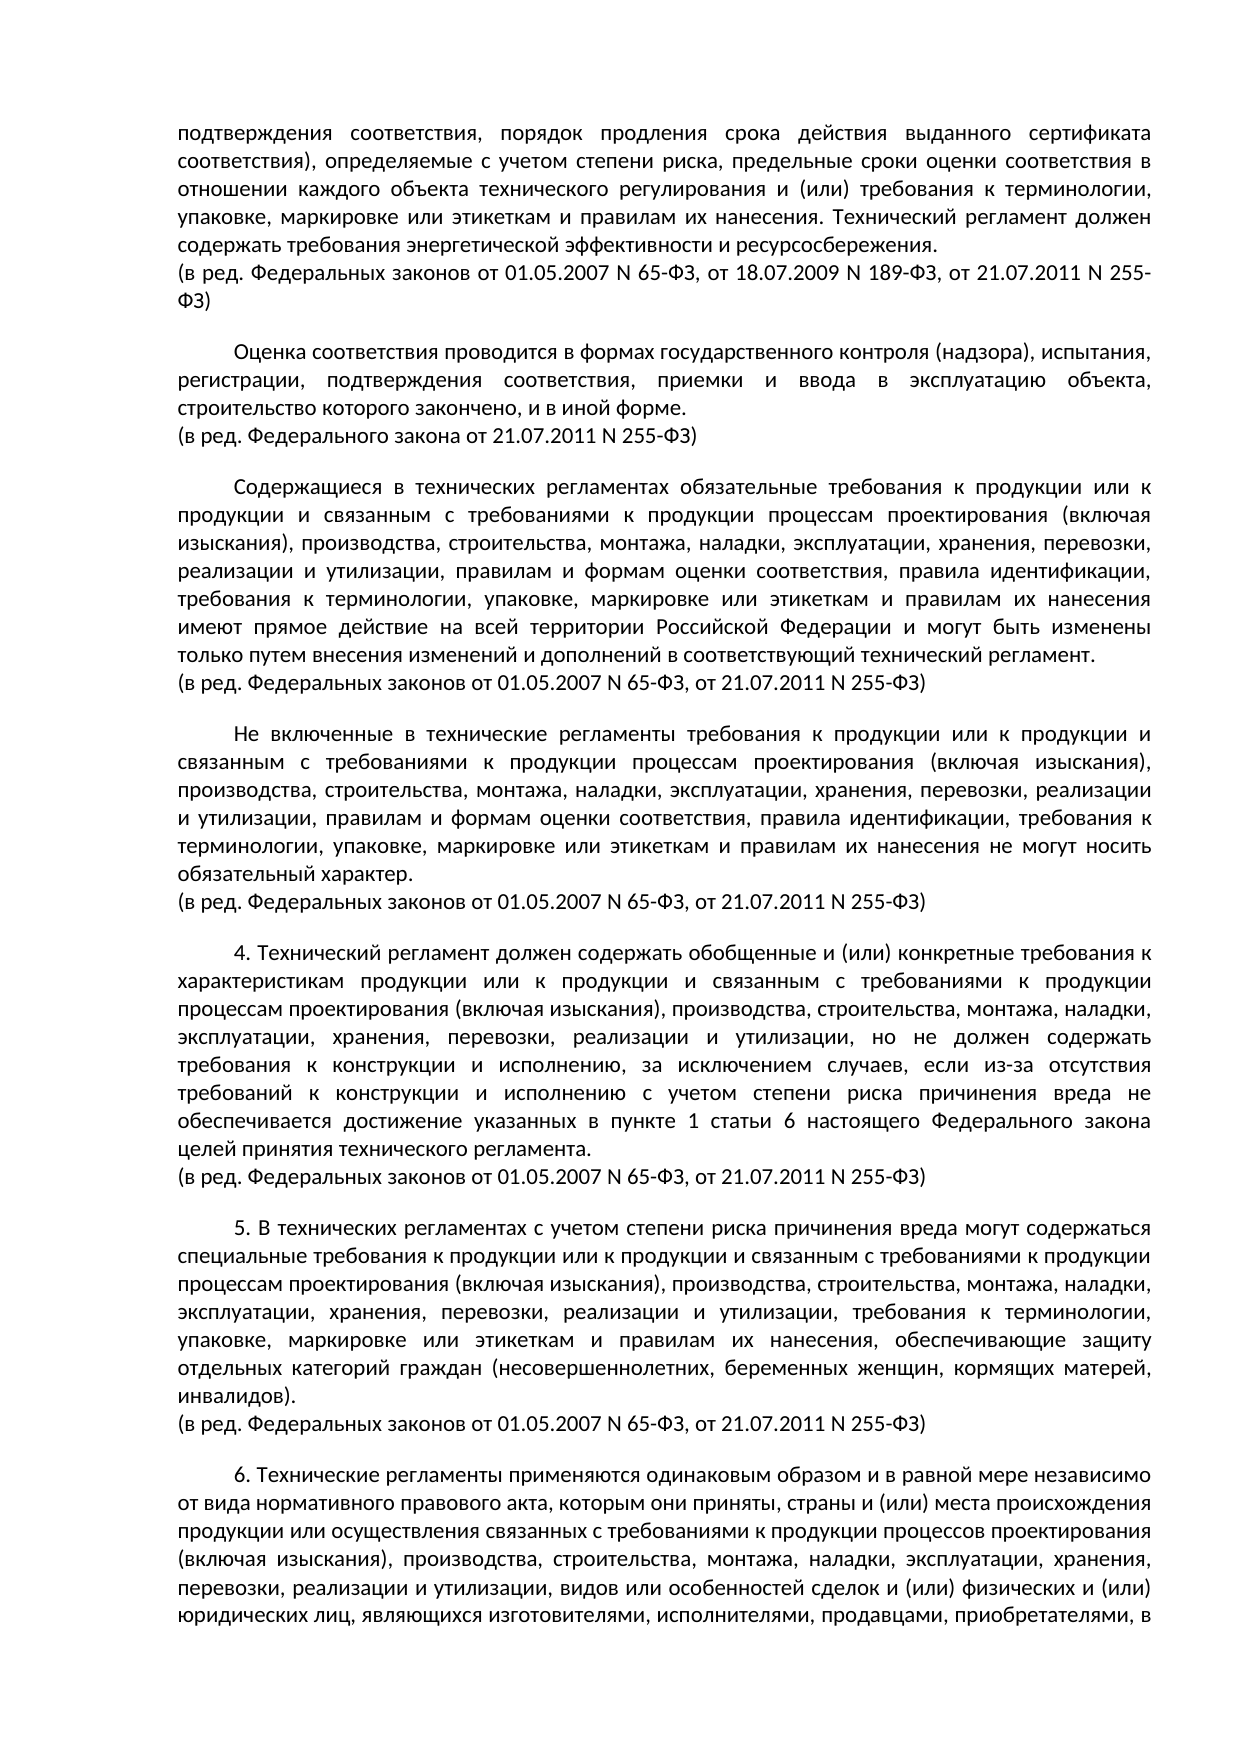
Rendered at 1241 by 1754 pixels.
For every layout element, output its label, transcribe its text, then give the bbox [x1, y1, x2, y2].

text (в ред. Федеральных законов от 01.05.2007 N 65-ФЗ, от 21.07.2011 N 255-ФЗ) [177, 668, 1152, 696]
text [177, 1461, 1152, 1629]
text Оценка соответствия проводится в формах государственного контроля (надзора), испытания, регистрации, подтверждения соответствия, приемки и ввода в эксплуатацию объекта, строительство которого закончено, и в иной форме. [177, 337, 1152, 421]
text Не включенные в технические регламенты требования к продукции или к продукции и связанным с требованиями к продукции процессам проектирования (включая изыскания), производства, строительства, монтажа, наладки, эксплуатации, хранения, перевозки, реализации и утилизации, правилам и формам оценки соответствия, правила идентификации, требования к терминологии, упаковке, маркировке или этикеткам и правилам их нанесения не могут носить обязательный характер. [177, 719, 1152, 887]
text Содержащиеся в технических регламентах обязательные требования к продукции или к продукции и связанным с требованиями к продукции процессам проектирования (включая изыскания), производства, строительства, монтажа, наладки, эксплуатации, хранения, перевозки, реализации и утилизации, правилам и формам оценки соответствия, правила идентификации, требования к терминологии, упаковке, маркировке или этикеткам и правилам их нанесения имеют прямое действие на всей территории Российской Федерации и могут быть изменены только путем внесения изменений и дополнений в соответствующий технический регламент. [177, 472, 1152, 668]
text (в ред. Федеральных законов от 01.05.2007 N 65-ФЗ, от 21.07.2011 N 255-ФЗ) [177, 1162, 1152, 1191]
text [177, 118, 1152, 258]
text (в ред. Федерального закона от 21.07.2011 N 255-ФЗ) [177, 421, 1152, 449]
text (в ред. Федеральных законов от 01.05.2007 N 65-ФЗ, от 21.07.2011 N 255-ФЗ) [177, 1409, 1152, 1438]
text 4. Технический регламент должен содержать обобщенные и (или) конкретные требования к характеристикам продукции или к продукции и связанным с требованиями к продукции процессам проектирования (включая изыскания), производства, строительства, монтажа, наладки, эксплуатации, хранения, перевозки, реализации и утилизации, но не должен содержать требования к конструкции и исполнению, за исключением случаев, если из-за отсутствия требований к конструкции и исполнению с учетом степени риска причинения вреда не обеспечивается достижение указанных в пункте 1 статьи 6 настоящего Федерального закона целей принятия технического регламента. [177, 938, 1152, 1162]
text 5. В технических регламентах с учетом степени риска причинения вреда могут содержаться специальные требования к продукции или к продукции и связанным с требованиями к продукции процессам проектирования (включая изыскания), производства, строительства, монтажа, наладки, эксплуатации, хранения, перевозки, реализации и утилизации, требования к терминологии, упаковке, маркировке или этикеткам и правилам их нанесения, обеспечивающие защиту отдельных категорий граждан (несовершеннолетних, беременных женщин, кормящих матерей, инвалидов). [177, 1213, 1152, 1409]
text (в ред. Федеральных законов от 01.05.2007 N 65-ФЗ, от 18.07.2009 N 189-ФЗ, от 21.07.2011 N 255-ФЗ) [177, 258, 1152, 314]
text (в ред. Федеральных законов от 01.05.2007 N 65-ФЗ, от 21.07.2011 N 255-ФЗ) [177, 887, 1152, 915]
